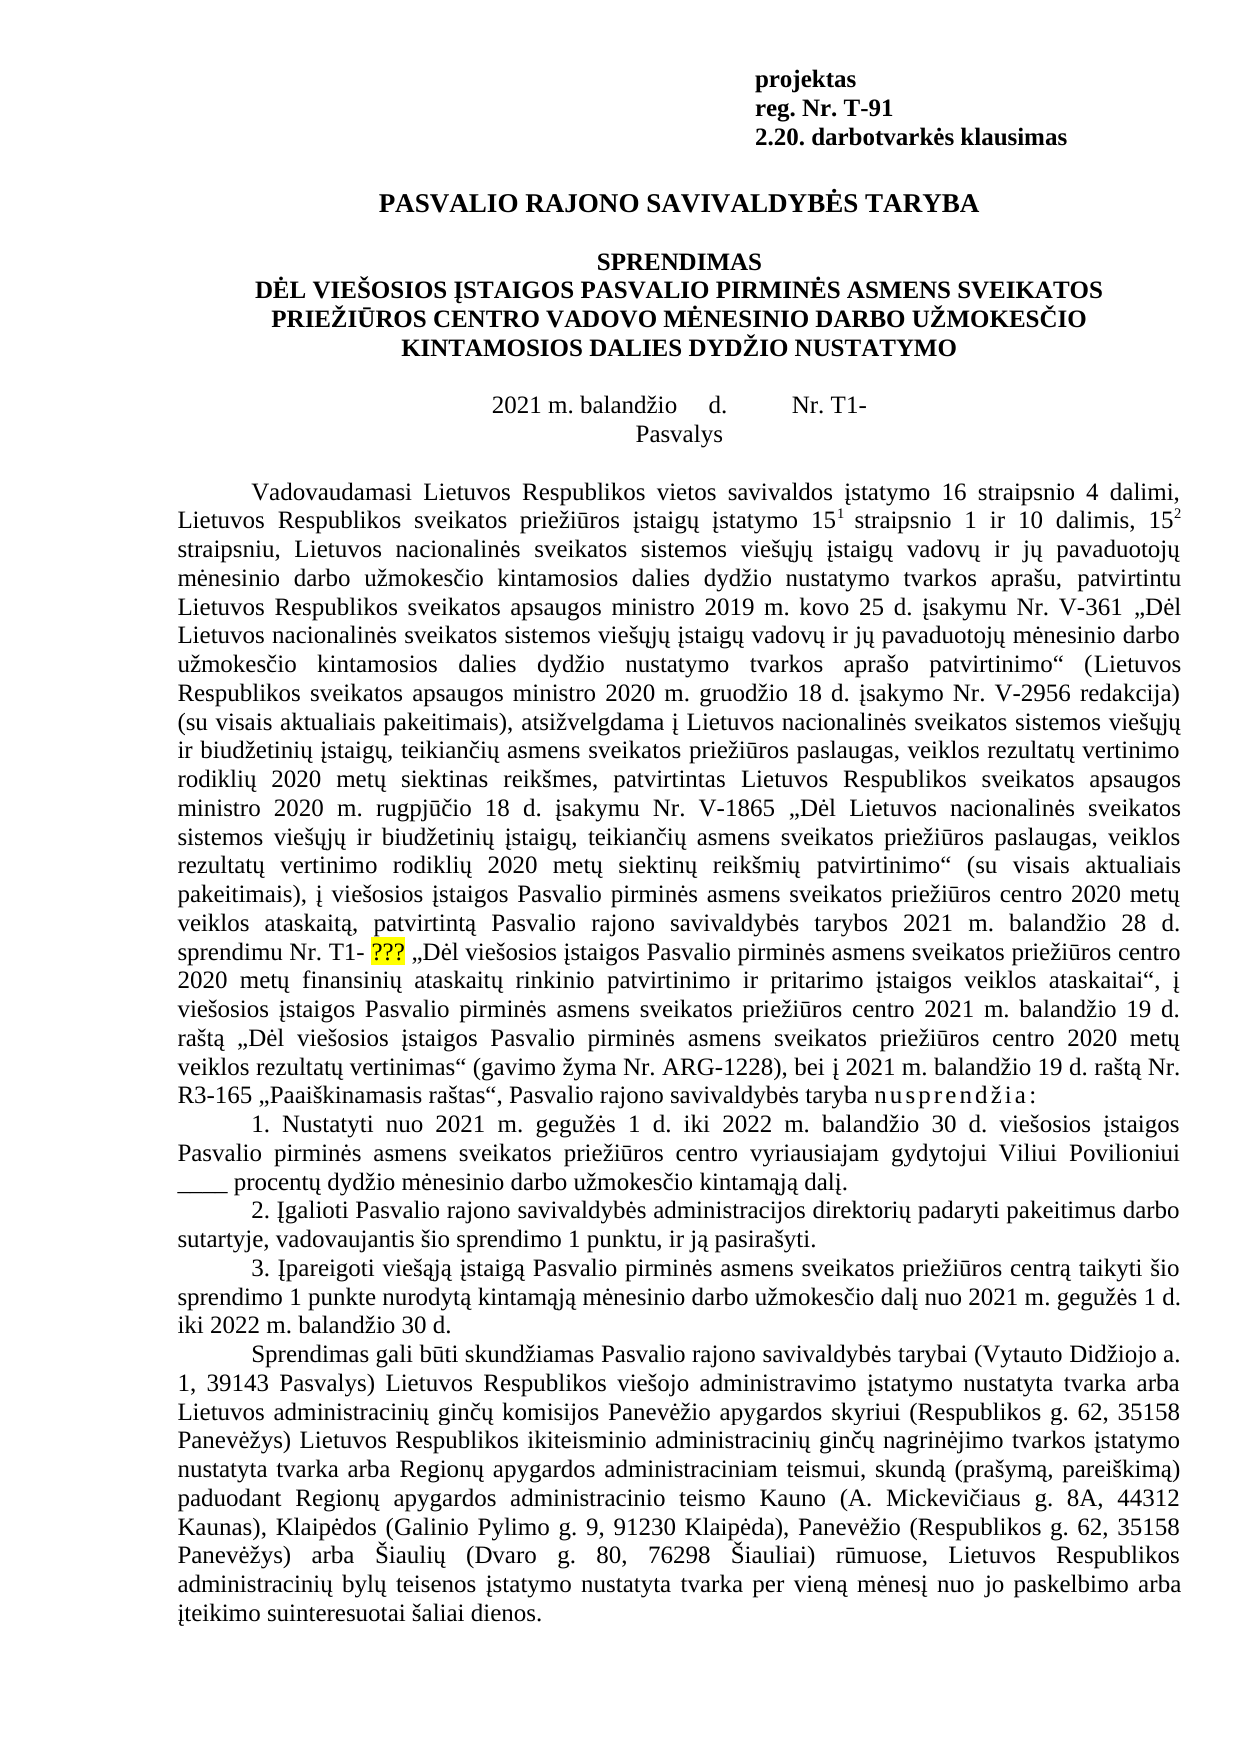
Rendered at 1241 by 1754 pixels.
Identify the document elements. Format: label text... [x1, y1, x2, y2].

text 2021 m. balandžio d. Nr. T1- [177, 390, 1181, 419]
text 2. Įgalioti Pasvalio rajono savivaldybės administracijos direktorių padaryti pakeitimus darbo sutartyje, vadovaujantis šio sprendimo 1 punktu, ir ją pasirašyti. [177, 1195, 1181, 1253]
text Dėl viešosios įstaigos Pasvalio PIRMINĖS ASMENS SVEIKATOS PRIEŽIŪROS CENTRO vadovo mėnesinio darbo užmokesčio kintamosios dalies dydžio nustatymo [177, 275, 1181, 362]
text Pasvalys [177, 419, 1181, 448]
text Vadovaudamasi Lietuvos Respublikos vietos savivaldos įstatymo 16 straipsnio 4 dalimi, Lietuvos Respublikos sveikatos priežiūros įstaigų įstatymo 151 straipsnio 1 ir 10 dalimis, 152 straipsniu, Lietuvos nacionalinės sveikatos sistemos viešųjų įstaigų vadovų ir jų pavaduotojų mėnesinio darbo užmokesčio kintamosios dalies dydžio nustatymo tvarkos aprašu, patvirtintu Lietuvos Respublikos sveikatos apsaugos ministro 2019 m. kovo 25 d. įsakymu Nr. V-361 „Dėl Lietuvos nacionalinės sveikatos sistemos viešųjų įstaigų vadovų ir jų pavaduotojų mėnesinio darbo užmokesčio kintamosios dalies dydžio nustatymo tvarkos aprašo patvirtinimo“ (Lietuvos Respublikos sveikatos apsaugos ministro 2020 m. gruodžio 18 d. įsakymo Nr. V-2956 redakcija) (su visais aktualiais pakeitimais), atsižvelgdama į Lietuvos nacionalinės sveikatos sistemos viešųjų ir biudžetinių įstaigų, teikiančių asmens sveikatos priežiūros paslaugas, veiklos rezultatų vertinimo rodiklių 2020 metų siektinas reikšmes, patvirtintas Lietuvos Respublikos sveikatos apsaugos ministro 2020 m. rugpjūčio 18 d. įsakymu Nr. V-1865 „Dėl Lietuvos nacionalinės sveikatos sistemos viešųjų ir biudžetinių įstaigų, teikiančių asmens sveikatos priežiūros paslaugas, veiklos rezultatų vertinimo rodiklių 2020 metų siektinų reikšmių patvirtinimo“ (su visais aktualiais pakeitimais), į viešosios įstaigos Pasvalio pirminės asmens sveikatos priežiūros centro 2020 metų veiklos ataskaitą, patvirtintą Pasvalio rajono savivaldybės tarybos 2021 m. balandžio 28 d. sprendimu Nr. T1- ??? „Dėl viešosios įstaigos Pasvalio pirminės asmens sveikatos priežiūros centro 2020 metų finansinių ataskaitų rinkinio patvirtinimo ir pritarimo įstaigos veiklos ataskaitai“, į viešosios įstaigos Pasvalio pirminės asmens sveikatos priežiūros centro 2021 m. balandžio 19 d. raštą „Dėl viešosios įstaigos Pasvalio pirminės asmens sveikatos priežiūros centro 2020 metų veiklos rezultatų vertinimas“ (gavimo žyma Nr. ARG-1228), bei į 2021 m. balandžio 19 d. raštą Nr. R3-165 „Paaiškinamasis raštas“, Pasvalio rajono savivaldybės taryba nusprendžia: [177, 477, 1181, 1109]
text Pasvalio rajono savivaldybės taryba [177, 187, 1181, 218]
text Sprendimas gali būti skundžiamas Pasvalio rajono savivaldybės tarybai (Vytauto Didžiojo a. 1, 39143 Pasvalys) Lietuvos Respublikos viešojo administravimo įstatymo nustatyta tvarka arba Lietuvos administracinių ginčų komisijos Panevėžio apygardos skyriui (Respublikos g. 62, 35158 Panevėžys) Lietuvos Respublikos ikiteisminio administracinių ginčų nagrinėjimo tvarkos įstatymo nustatyta tvarka arba Regionų apygardos administraciniam teismui, skundą (prašymą, pareiškimą) paduodant Regionų apygardos administracinio teismo Kauno (A. Mickevičiaus g. 8A, 44312 Kaunas), Klaipėdos (Galinio Pylimo g. 9, 91230 Klaipėda), Panevėžio (Respublikos g. 62, 35158 Panevėžys) arba Šiaulių (Dvaro g. 80, 76298 Šiauliai) rūmuose, Lietuvos Respublikos administracinių bylų teisenos įstatymo nustatyta tvarka per vieną mėnesį nuo jo paskelbimo arba įteikimo suinteresuotai šaliai dienos. [177, 1454, 1181, 1627]
text 3. Įpareigoti viešąją įstaigą Pasvalio pirminės asmens sveikatos priežiūros centrą taikyti šio sprendimo 1 punkte nurodytą kintamąją mėnesinio darbo užmokesčio dalį nuo 2021 m. gegužės 1 d. iki 2022 m. balandžio 30 d. [177, 1253, 1181, 1339]
text 1. Nustatyti nuo 2021 m. gegužės 1 d. iki 2022 m. balandžio 30 d. viešosios įstaigos Pasvalio pirminės asmens sveikatos priežiūros centro vyriausiajam gydytojui Viliui Povilioniui ____ procentų dydžio mėnesinio darbo užmokesčio kintamąją dalį. [177, 1109, 1181, 1195]
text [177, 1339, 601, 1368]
subtitle sprendimas [177, 247, 1181, 275]
